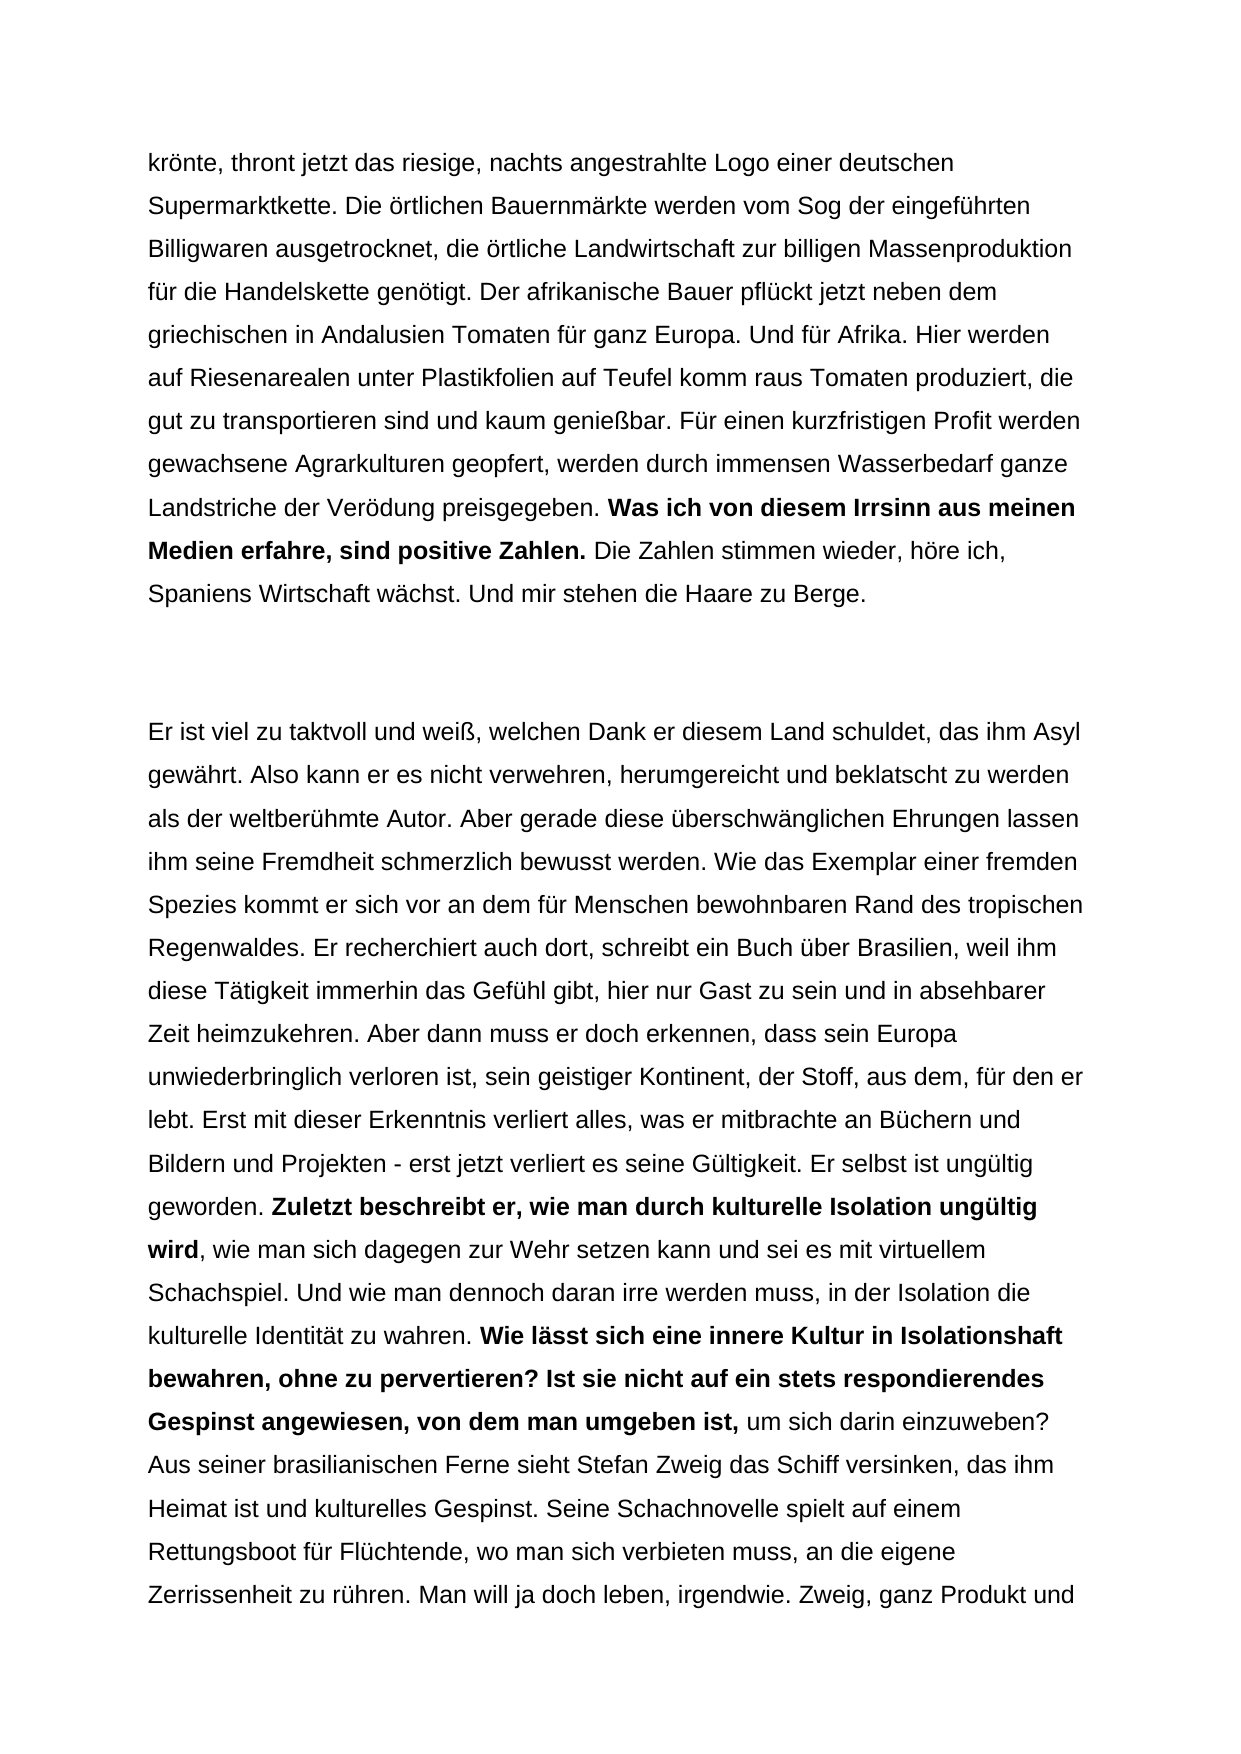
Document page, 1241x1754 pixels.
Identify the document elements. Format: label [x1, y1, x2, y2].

text [148, 148, 1093, 608]
text [148, 717, 1093, 1609]
